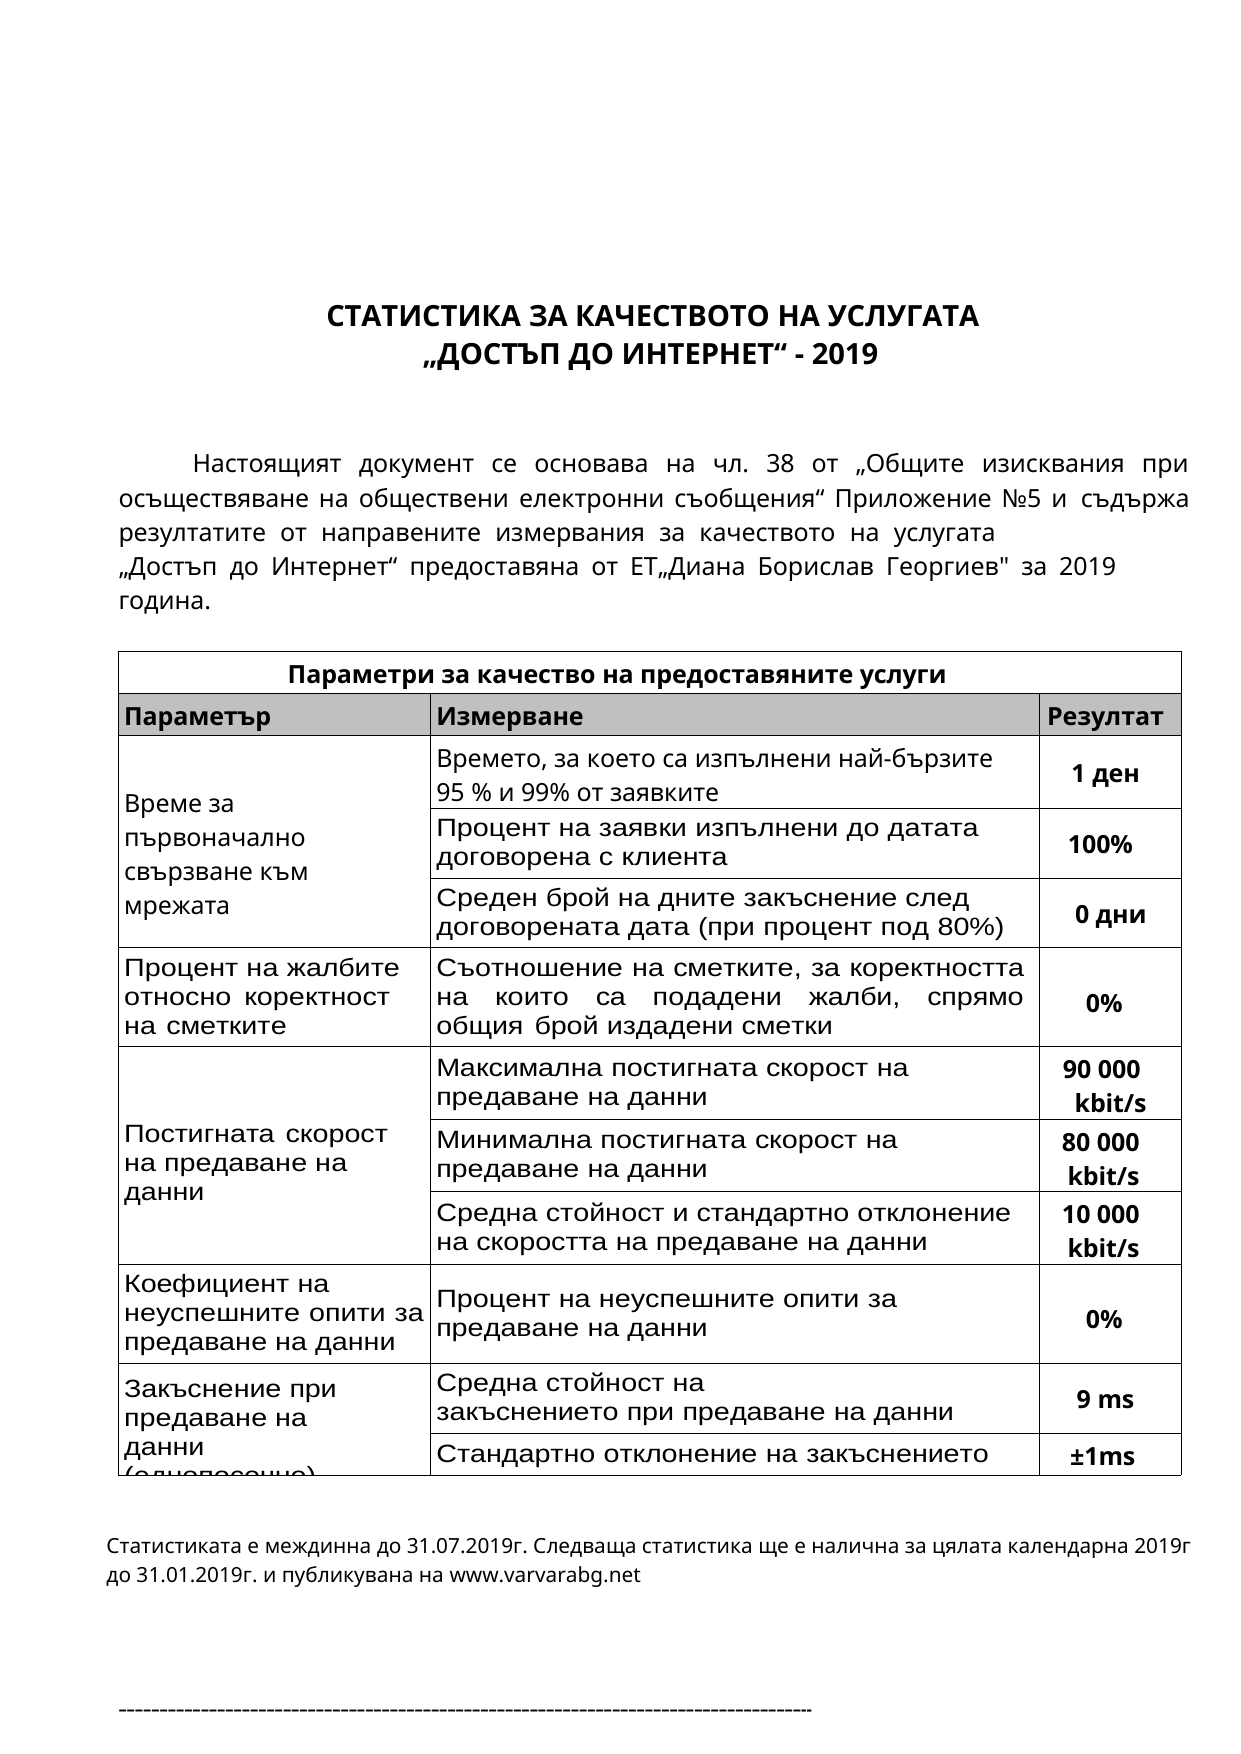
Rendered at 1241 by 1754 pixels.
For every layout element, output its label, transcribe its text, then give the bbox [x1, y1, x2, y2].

table_cell Процент на жалбите относно коректност на сметките [119, 948, 430, 1046]
table_cell Средна стойност на закъснението при предаване на данни [431, 1364, 1039, 1432]
table_cell Закъснение при предаване на данни (еднопосочно) [119, 1364, 430, 1474]
table_cell Коефициент на неуспешните опити за предаване на данни [119, 1265, 430, 1363]
table_cell Средна стойност и стандартно отклонение на скоростта на предаване на данни [431, 1192, 1039, 1263]
table_cell Минимална постигната скорост на предаване на данни [431, 1120, 1039, 1191]
table_cell Параметър [119, 694, 430, 735]
table_cell Процент на неуспешните опити за предаване на данни [431, 1265, 1039, 1363]
table_cell Стандартно отклонение на закъснението [431, 1434, 1039, 1474]
table_cell Процент на заявки изпълнени до датата договорена с клиента [431, 809, 1039, 877]
text „Достъп до Интернет“ предоставяна от ЕТ„Диана Борислав Георгиев" за 2019 година. [118, 548, 1189, 616]
table_cell 90 000 kbit/s [1040, 1047, 1181, 1119]
text –––––––––––––––––––––––––––––––––––––––––––––––––––––––––––––––––––––––––––––––––––-- [118, 1697, 1201, 1720]
table_cell 10 000 kbit/s [1040, 1192, 1181, 1263]
table_cell 9 ms [1040, 1364, 1181, 1432]
table_cell 0 дни [1040, 879, 1181, 947]
table_cell Време за първоначално свързване към мрежата [119, 736, 430, 947]
table_cell 100% [1040, 809, 1181, 877]
table_cell 0% [1040, 948, 1181, 1046]
table_header Параметри за качество на предоставяните услуги [119, 652, 1181, 693]
table_cell Съотношение на сметките, за коректността на които са подадени жалби, спрямо общия брой издадени сметки [431, 948, 1039, 1046]
table_cell Среден брой на дните закъснение след договорената дата (при процент под 80%) [431, 879, 1039, 947]
table_cell Измерване [431, 694, 1039, 735]
table_cell 80 000 kbit/s [1040, 1120, 1181, 1191]
subtitle СТАТИСТИКА ЗА КАЧЕСТВОТО НА УСЛУГАТА [282, 298, 1023, 333]
table_cell Постигната скорост на предаване на данни [119, 1047, 430, 1263]
table_cell Времето, за което са изпълнени най-бързите 95 % и 99% от заявките [431, 736, 1039, 807]
table_cell 0% [1040, 1265, 1181, 1363]
table_cell Резултат [1040, 694, 1181, 735]
table_cell 1 ден [1040, 736, 1181, 807]
table_cell ±1ms [1040, 1434, 1181, 1474]
text „ДОСТЪП ДО ИНТЕРНЕТ“ - 2019 [278, 333, 1023, 373]
text Статистиката е междинна до 31.07.2019г. Следваща статистика ще е налична за цялата календарна 2019г до 31.01.2019г. и публикувана на www.varvarabg.net [106, 1532, 1201, 1588]
table_cell Максимална постигната скорост на предаване на данни [431, 1047, 1039, 1119]
text Настоящият документ се основава на чл. 38 от „Общите изисквания при осъществяване на обществени електронни съобщения“ Приложение №5 и съдържа резултатите от направените измервания за качеството на услугата [118, 446, 1189, 548]
